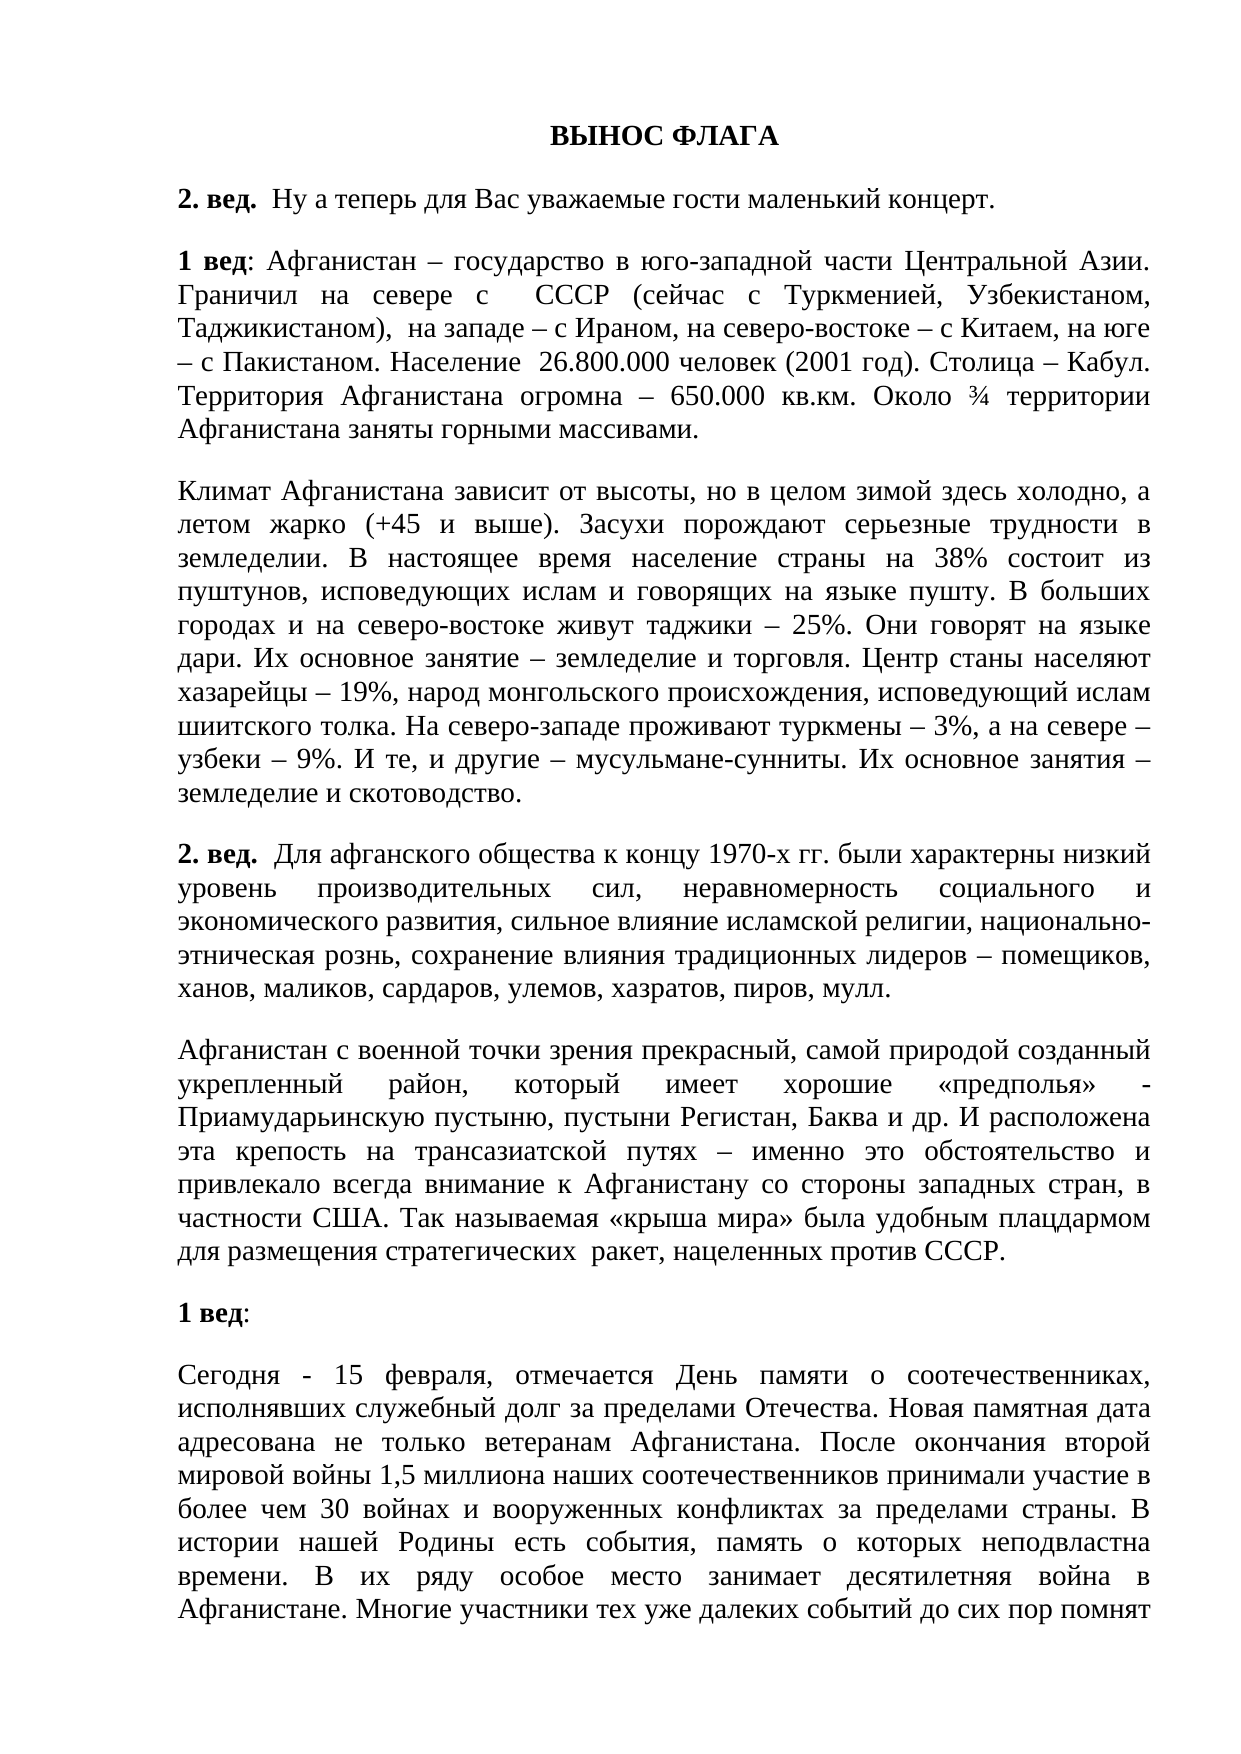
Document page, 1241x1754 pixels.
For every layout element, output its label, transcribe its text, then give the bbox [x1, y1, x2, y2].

text 1 вед: [177, 1295, 1152, 1329]
text 1 вед: Афганистан – государство в юго-западной части Центральной Азии. Граничил на севере с СССР (сейчас с Туркменией, Узбекистаном, Таджикистаном), на западе – с Ираном, на северо-востоке – с Китаем, на юге – с Пакистаном. Население 26.800.000 человек (2001 год). Столица – Кабул. Территория Афганистана огромна – 650.000 кв.км. Около ¾ территории Афганистана заняты горными массивами. [177, 243, 1152, 445]
text Климат Афганистана зависит от высоты, но в целом зимой здесь холодно, а летом жарко (+45 и выше). Засухи порождают серьезные трудности в земледелии. В настоящее время население страны на 38% состоит из пуштунов, исповедующих ислам и говорящих на языке пушту. В больших городах и на северо-востоке живут таджики – 25%. Они говорят на языке дари. Их основное занятие – земледелие и торговля. Центр станы населяют хазарейцы – 19%, народ монгольского происхождения, исповедующий ислам шиитского толка. На северо-западе проживают туркмены – 3%, а на севере – узбеки – 9%. И те, и другие – мусульмане-сунниты. Их основное занятия – земледелие и скотоводство. [177, 473, 1152, 808]
text ВЫНОС ФЛАГА [177, 118, 1152, 152]
text 2. вед. Для афганского общества к концу 1970-х гг. были характерны низкий уровень производительных сил, неравномерность социального и экономического развития, сильное влияние исламской религии, национально-этническая рознь, сохранение влияния традиционных лидеров – помещиков, ханов, маликов, сардаров, улемов, хазратов, пиров, мулл. [177, 836, 1152, 1004]
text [177, 1357, 1152, 1625]
text 2. вед. Ну а теперь для Вас уважаемые гости маленький концерт. [177, 181, 1152, 214]
text Афганистан с военной точки зрения прекрасный, самой природой созданный укрепленный район, который имеет хорошие «предполья» - Приамударьинскую пустыню, пустыни Регистан, Баква и др. И расположена эта крепость на трансазиатской путях – именно это обстоятельство и привлекало всегда внимание к Афганистану со стороны западных стран, в частности США. Так называемая «крыша мира» была удобным плацдармом для размещения стратегических ракет, нацеленных против СССР. [177, 1032, 1152, 1267]
